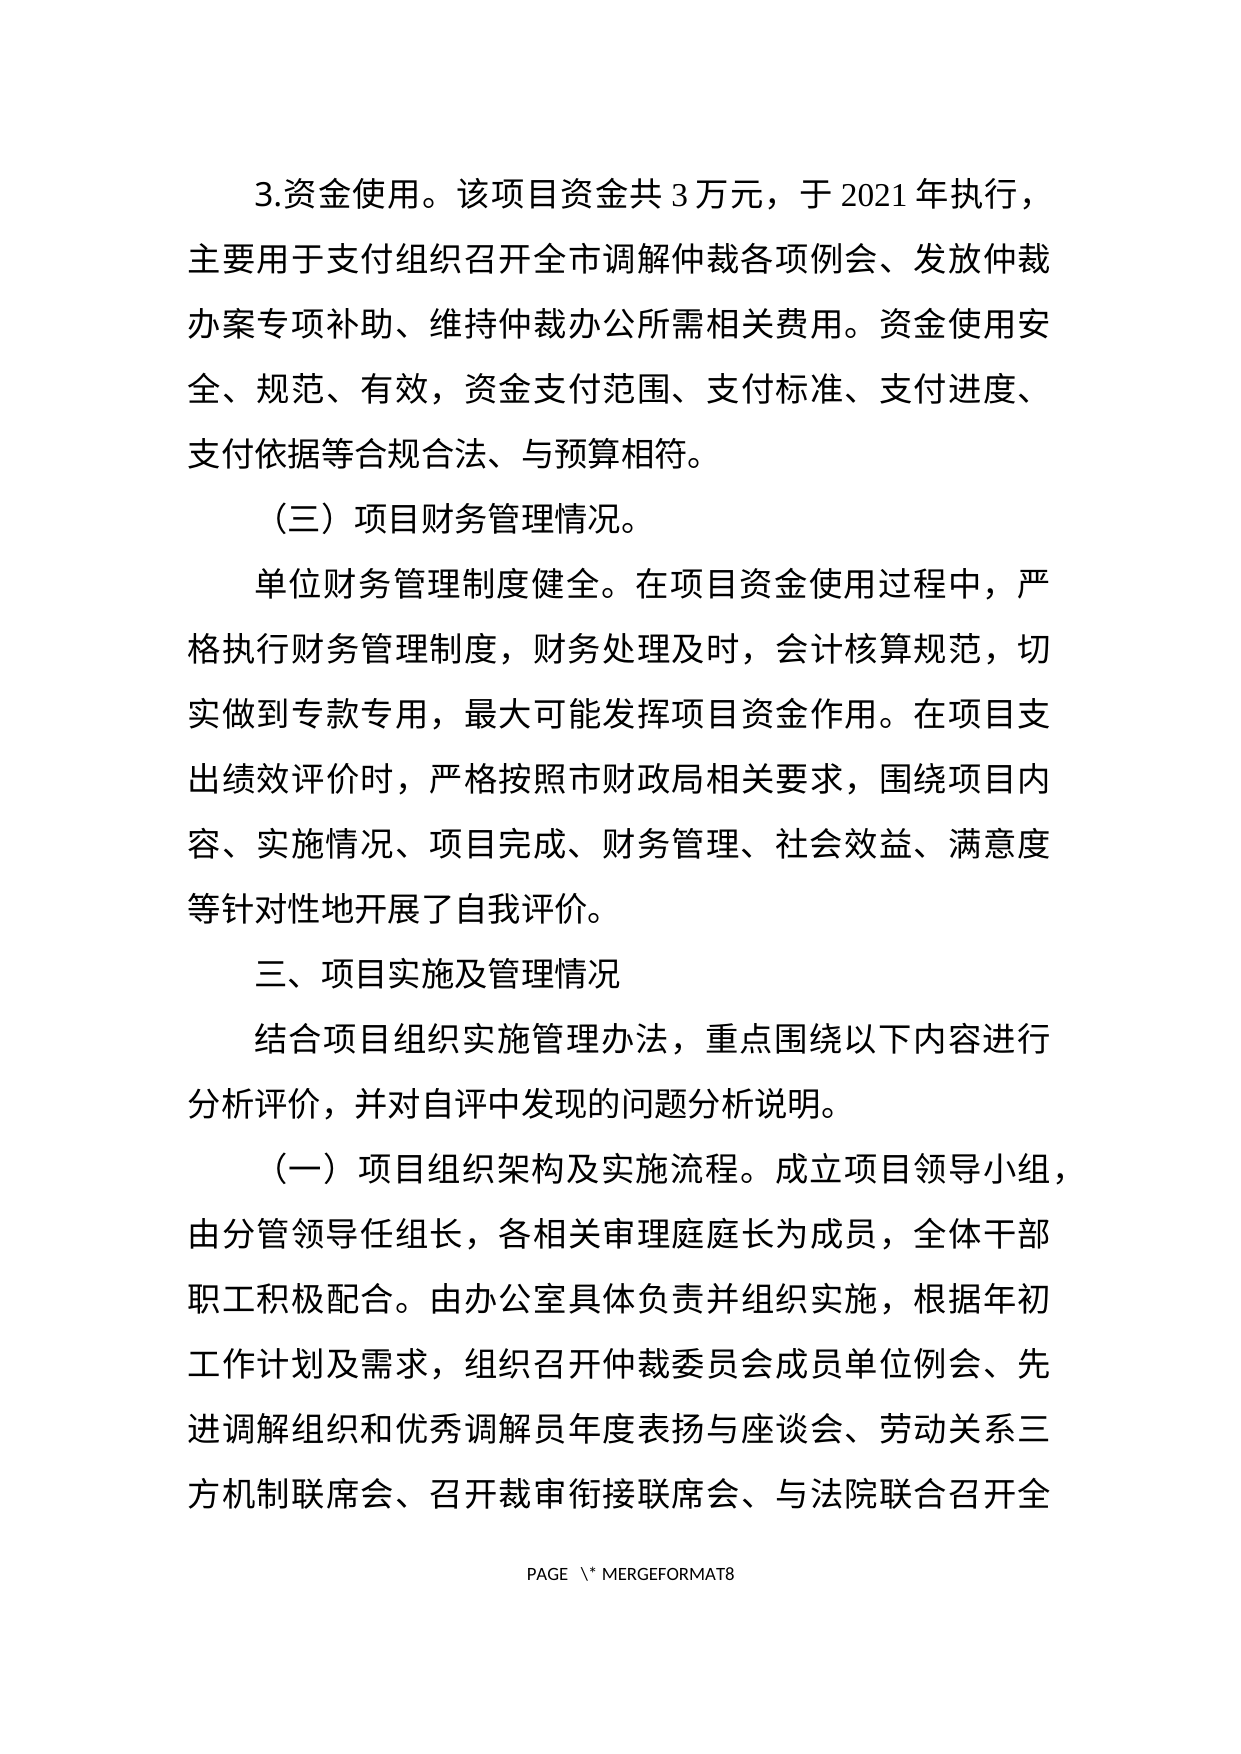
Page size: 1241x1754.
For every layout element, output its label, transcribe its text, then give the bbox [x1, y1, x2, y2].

text （三）项目财务管理情况。 [187, 484, 1053, 549]
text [187, 1134, 1053, 1524]
text 结合项目组织实施管理办法，重点围绕以下内容进行分析评价，并对自评中发现的问题分析说明。 [187, 1004, 1053, 1134]
text 3.资金使用。该项目资金共3万元，于2021年执行，主要用于支付组织召开全市调解仲裁各项例会、发放仲裁办案专项补助、维持仲裁办公所需相关费用。资金使用安全、规范、有效，资金支付范围、支付标准、支付进度、支付依据等合规合法、与预算相符。 [187, 159, 1053, 484]
text 单位财务管理制度健全。在项目资金使用过程中，严格执行财务管理制度，财务处理及时，会计核算规范，切实做到专款专用，最大可能发挥项目资金作用。在项目支出绩效评价时，严格按照市财政局相关要求，围绕项目内容、实施情况、项目完成、财务管理、社会效益、满意度等针对性地开展了自我评价。 [187, 549, 1053, 939]
text 三、项目实施及管理情况 [187, 939, 1053, 1004]
